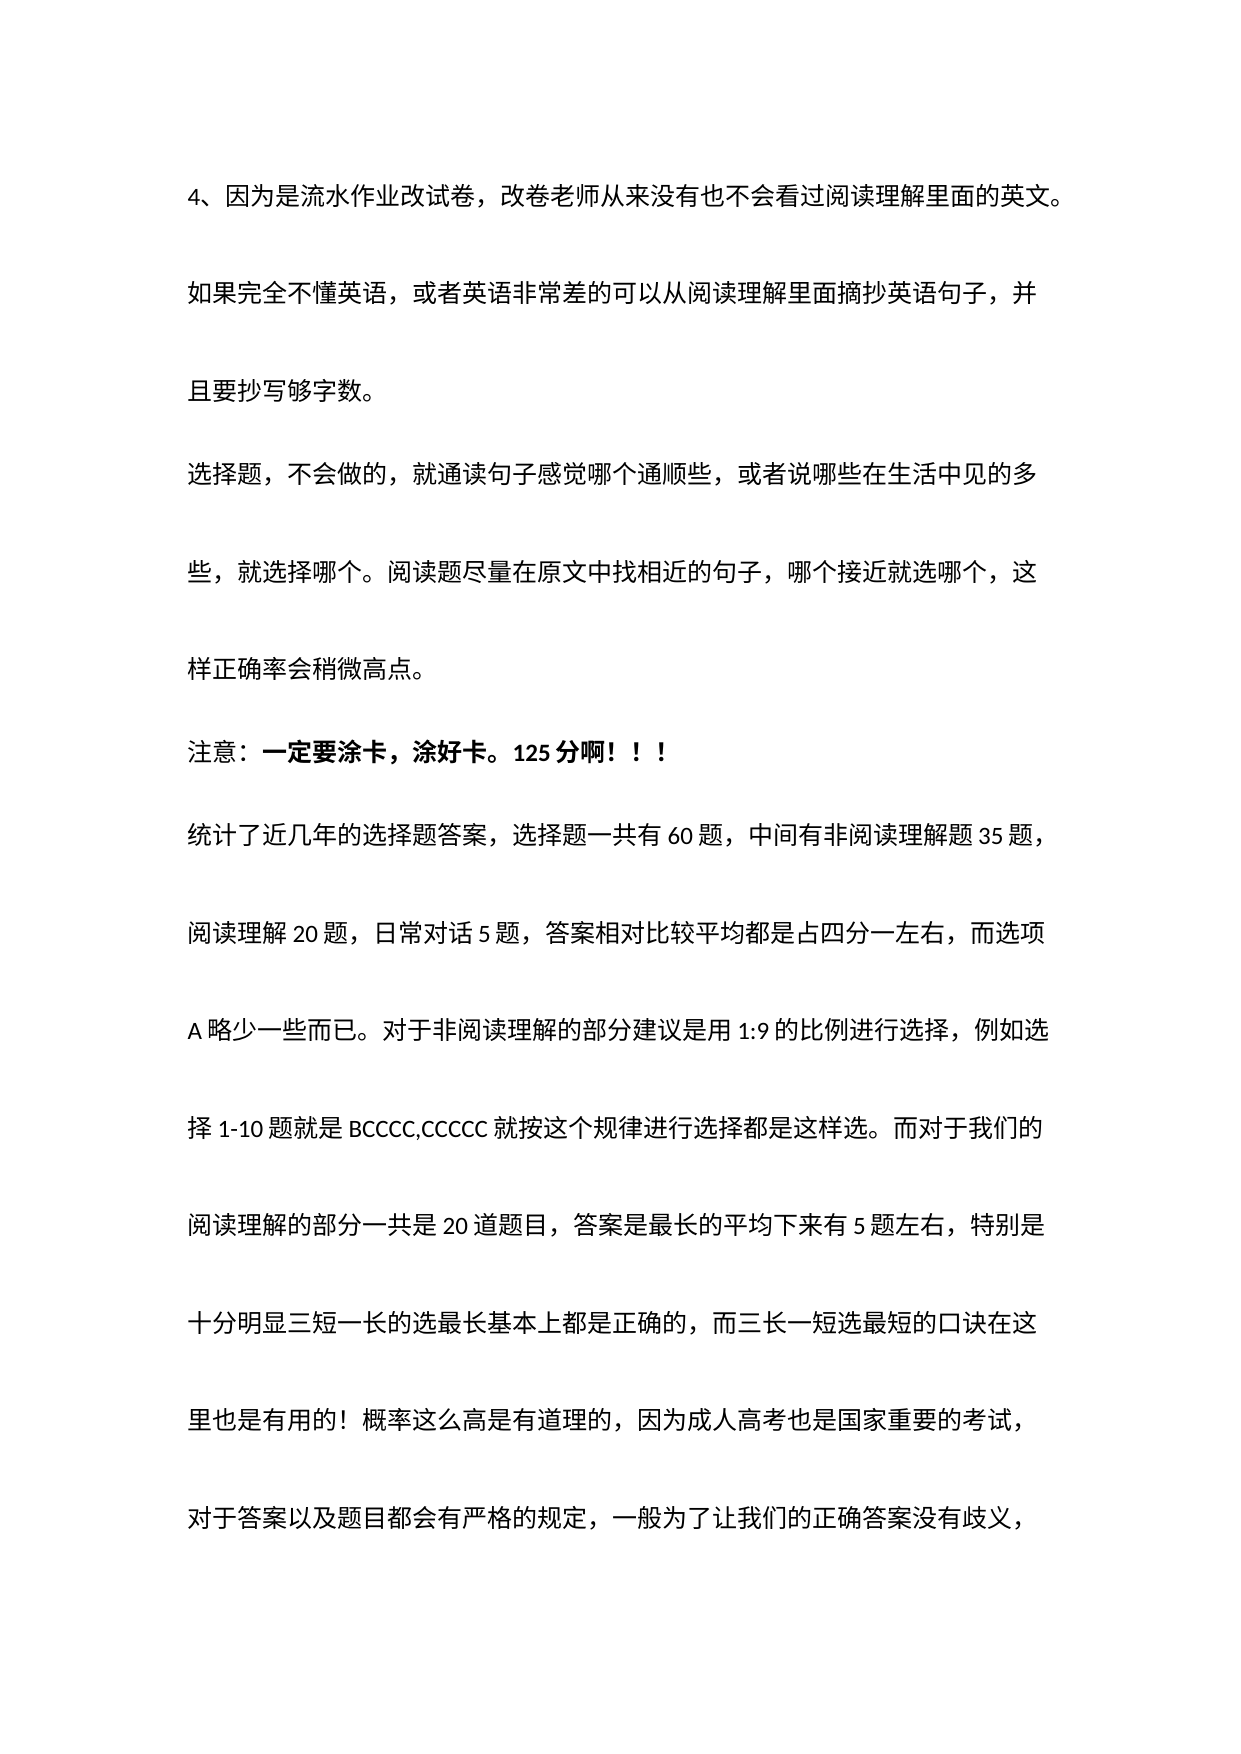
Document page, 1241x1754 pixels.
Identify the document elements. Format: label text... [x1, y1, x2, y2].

text 4、因为是流水作业改试卷，改卷老师从来没有也不会看过阅读理解里面的英文。如果完全不懂英语，或者英语非常差的可以从阅读理解里面摘抄英语句子，并且要抄写够字数。 [187, 162, 1053, 422]
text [187, 801, 1053, 1549]
text 注意：一定要涂卡，涂好卡。125分啊！！！ [187, 718, 1053, 783]
text 选择题，不会做的，就通读句子感觉哪个通顺些，或者说哪些在生活中见的多些，就选择哪个。阅读题尽量在原文中找相近的句子，哪个接近就选哪个，这样正确率会稍微高点。 [187, 440, 1053, 700]
